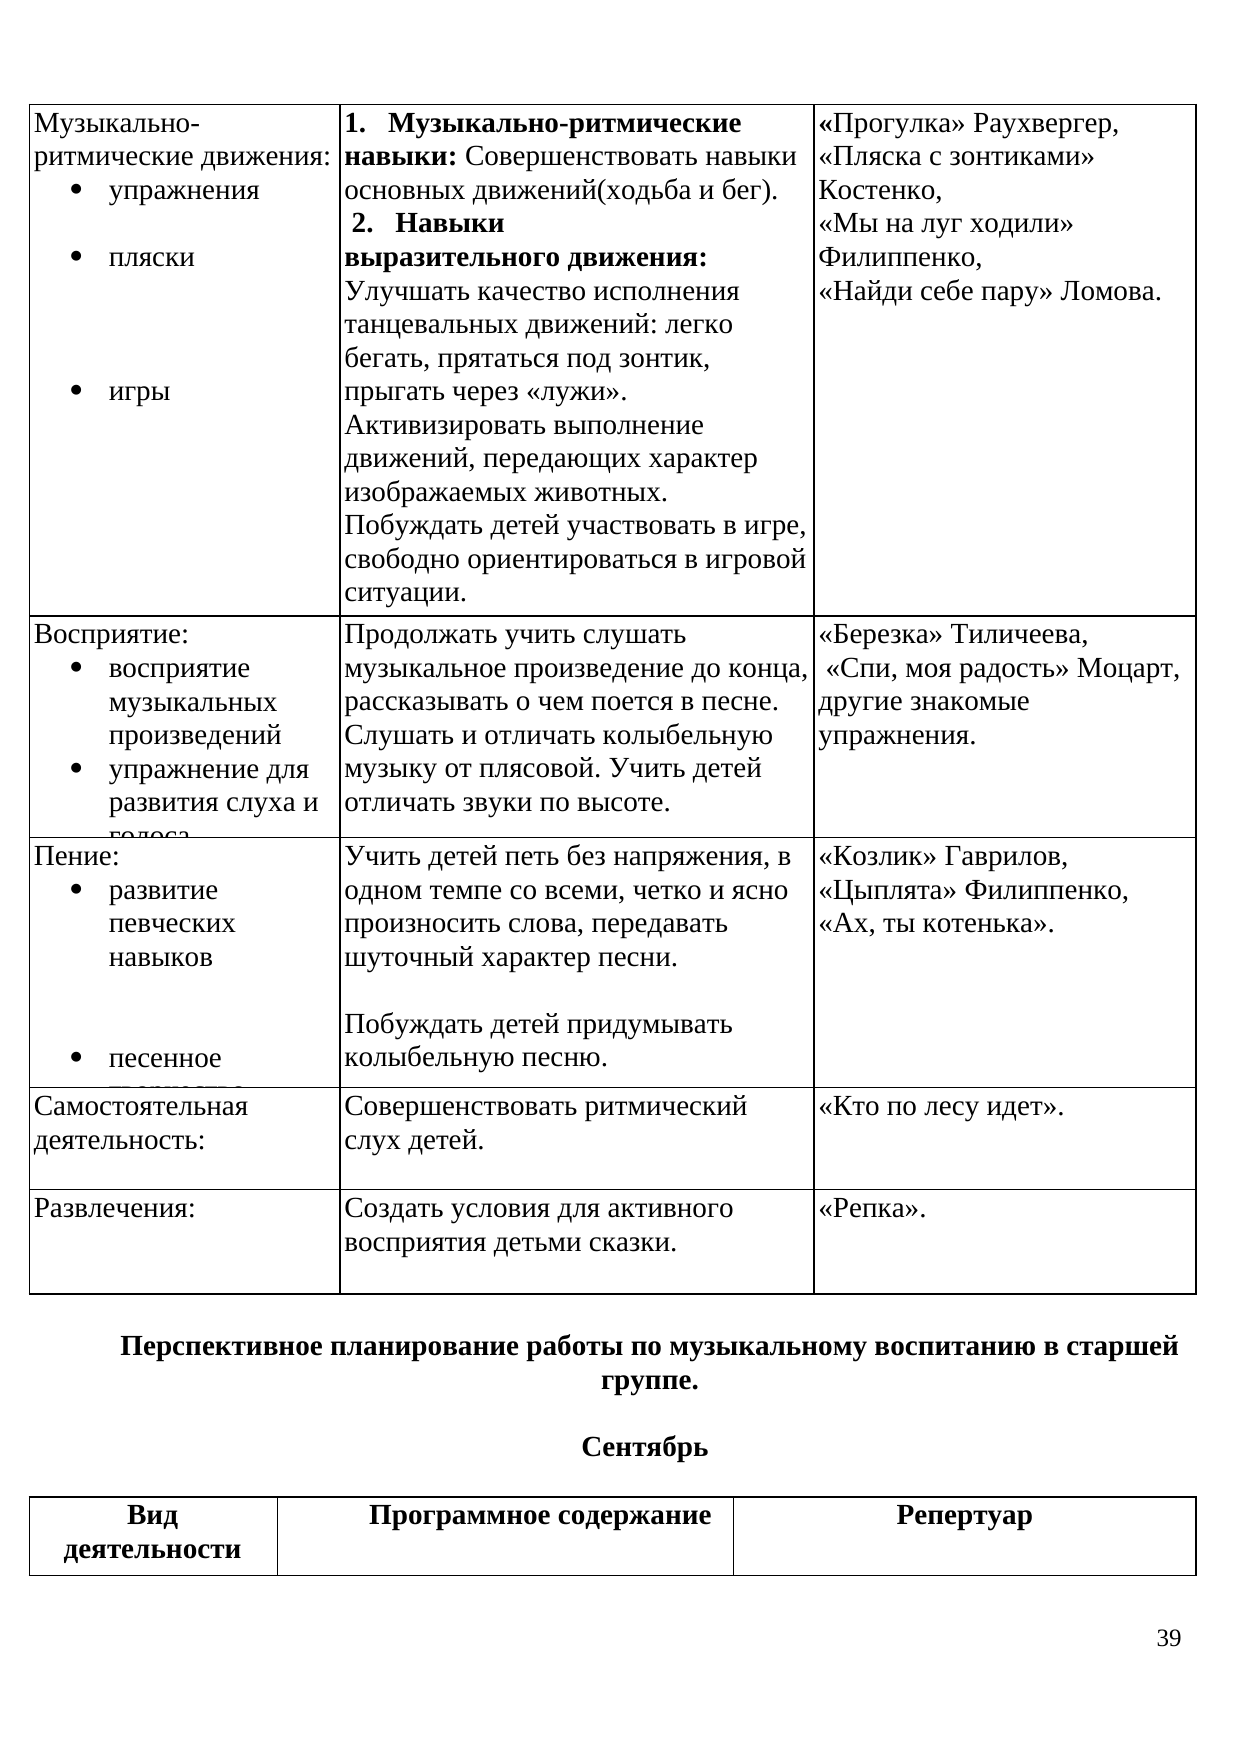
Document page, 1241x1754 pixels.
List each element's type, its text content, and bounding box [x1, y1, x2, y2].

table_header Вид деятельности [30, 1498, 277, 1575]
table_cell Продолжать учить слушать музыкальное произведение до конца, рассказывать о чем поется в песне. Слушать и отличать колыбельную музыку от плясовой. Учить детей отличать звуки по высоте. [341, 617, 813, 837]
table_cell Учить детей петь без напряжения, в одном темпе со всеми, четко и ясно произносить слова, передавать шуточный характер песни. Побуждать детей придумывать колыбельную песню. [341, 838, 813, 1087]
table_cell «Кто по лесу идет». [815, 1088, 1195, 1188]
table_cell «Козлик» Гаврилов, «Цыплята» Филиппенко, «Ах, ты котенька». [815, 838, 1195, 1087]
text Перспективное планирование работы по музыкальному воспитанию в старшей группе. [118, 1328, 1181, 1395]
table_cell Совершенствовать ритмический слух детей. [341, 1088, 813, 1188]
table_cell «Березка» Тиличеева, «Спи, моя радость» Моцарт, другие знакомые упражнения. [815, 617, 1195, 837]
table_cell Создать условия для активного восприятия детьми сказки. [341, 1190, 813, 1293]
table_cell 1. Музыкально-ритмические навыки: Совершенствовать навыки основных движений(ходьба и бег). 2. Навыки выразительного движения: Улучшать качество исполнения танцевальных движений: легко бегать, прятаться под зонтик, прыгать через «лужи». Активизировать выполнение движений, передающих характер изображаемых животных. Побуждать детей участвовать в игре, свободно ориентироваться в игровой ситуации. [341, 105, 813, 615]
table_cell Самостоятельная деятельность: [30, 1088, 339, 1188]
table_cell «Прогулка» Раухвергер, «Пляска с зонтиками» Костенко, «Мы на луг ходили» Филиппенко, «Найди себе пару» Ломова. [815, 105, 1195, 615]
table_cell Пение: развитие певческих навыков песенное творчество [30, 838, 108, 1087]
table_header Программное содержание [278, 1498, 733, 1575]
table_cell Развлечения: [30, 1190, 339, 1293]
table_cell Музыкально-ритмические движения: упражнения пляски игры [30, 105, 339, 615]
table_cell Восприятие: восприятие музыкальных произведений упражнение для развития слуха и голоса [30, 617, 71, 837]
table_header Репертуар [734, 1498, 1195, 1575]
text Сентябрь [118, 1429, 1171, 1462]
table_cell «Репка». [815, 1190, 1195, 1293]
